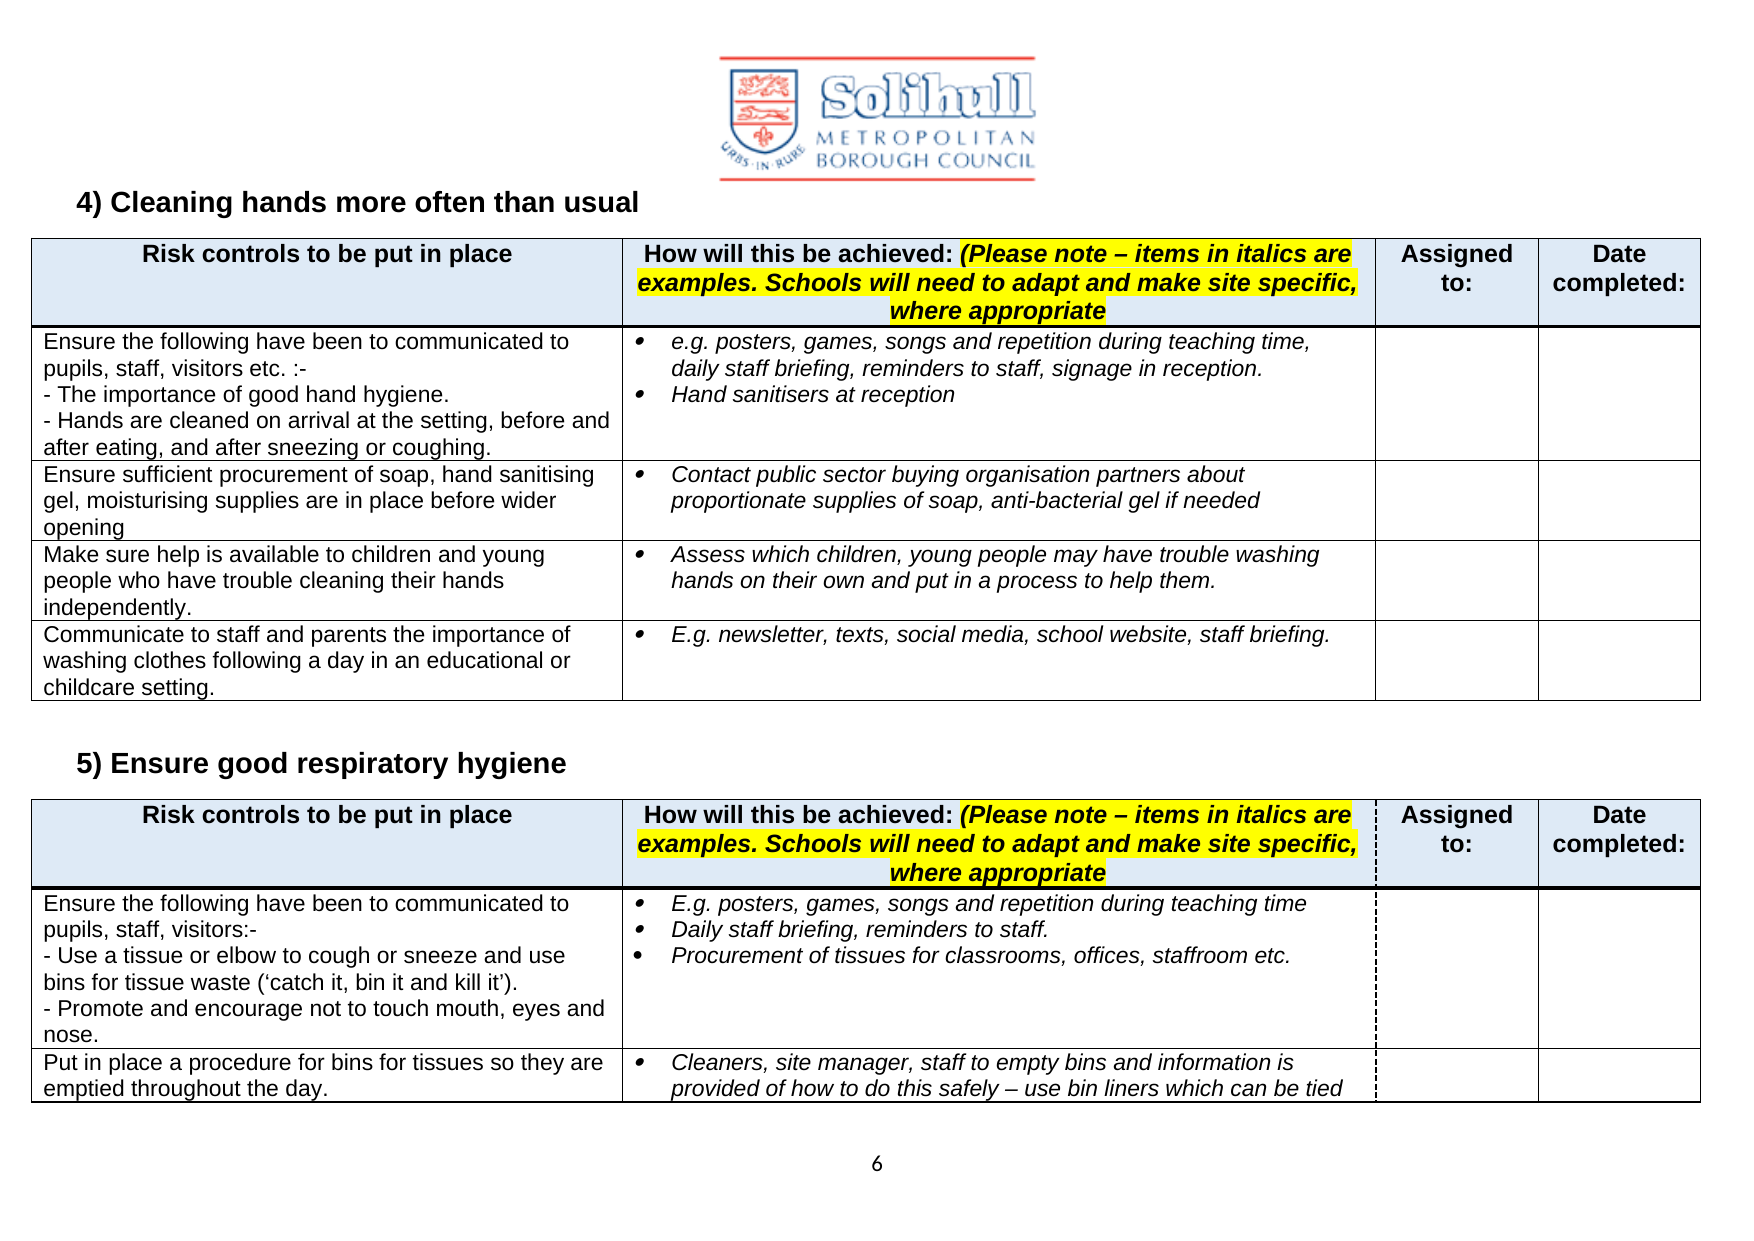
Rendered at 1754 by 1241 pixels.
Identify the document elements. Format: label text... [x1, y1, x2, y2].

table_cell [1539, 541, 1700, 620]
table_cell [1376, 890, 1538, 1048]
table_cell [1539, 461, 1700, 540]
table_cell [1539, 890, 1700, 1048]
table_header Assigned to: [1376, 800, 1538, 886]
table_cell [1539, 621, 1700, 700]
table_header How will this be achieved: (Please note – items in italics are examples. Schools will need to adapt and make site specific, where appropriate [623, 800, 960, 886]
table_header Risk controls to be put in place [32, 800, 622, 886]
table_cell Ensure the following have been to communicated to pupils, staff, visitors:- - Use a tissue or elbow to cough or sneeze and use bins for tissue waste (‘catch it, bin it and kill it’). - Promote and encourage not to touch mouth, eyes and nose. [32, 890, 622, 1048]
table_cell e.g. posters, games, songs and repetition during teaching time, daily staff briefing, reminders to staff, signage in reception. Hand sanitisers at reception [623, 328, 1375, 460]
table_header How will this be achieved: (Please note – items in italics are examples. Schools will need to adapt and make site specific, where appropriate [1106, 800, 1376, 886]
table_cell [1376, 1049, 1538, 1101]
table_cell [1539, 1049, 1700, 1101]
table_cell [1376, 541, 1538, 620]
table_cell E.g. newsletter, texts, social media, school website, staff briefing. [623, 621, 1375, 700]
table_cell Ensure sufficient procurement of soap, hand sanitising gel, moisturising supplies are in place before wider opening [32, 461, 622, 540]
table_cell Assess which children, young people may have trouble washing hands on their own and put in a process to help them. [623, 541, 1375, 620]
table_header How will this be achieved: (Please note – items in italics are examples. Schools will need to adapt and make site specific, where appropriate [623, 239, 1375, 325]
table_cell Ensure the following have been to communicated to pupils, staff, visitors etc. :- - The importance of good hand hygiene. - Hands are cleaned on arrival at the setting, before and after eating, and after sneezing or coughing. [32, 328, 622, 460]
table_cell Make sure help is available to children and young people who have trouble cleaning their hands independently. [32, 541, 622, 620]
text 4) Cleaning hands more often than usual [76, 185, 1604, 218]
table_cell Contact public sector buying organisation partners about proportionate supplies of soap, anti-bacterial gel if needed [623, 461, 1375, 540]
table_header Date completed: [1539, 800, 1700, 886]
table_header Date completed: [1539, 239, 1700, 325]
text 5) Ensure good respiratory hygiene [76, 746, 1604, 780]
table_cell E.g. posters, games, songs and repetition during teaching time Daily staff briefing, reminders to staff. Procurement of tissues for classrooms, offices, staffroom etc. [623, 890, 1376, 1048]
table_cell Communicate to staff and parents the importance of washing clothes following a day in an educational or childcare setting. [32, 621, 622, 700]
picture [716, 53, 1038, 185]
table_cell [1376, 461, 1538, 540]
table_cell [1376, 621, 1538, 700]
table_header Risk controls to be put in place [32, 239, 622, 325]
table_cell [1539, 328, 1700, 460]
table_cell [1376, 328, 1538, 460]
table_header Assigned to: [1376, 239, 1538, 325]
table_cell Put in place a procedure for bins for tissues so they are emptied throughout the day. [32, 1049, 622, 1101]
